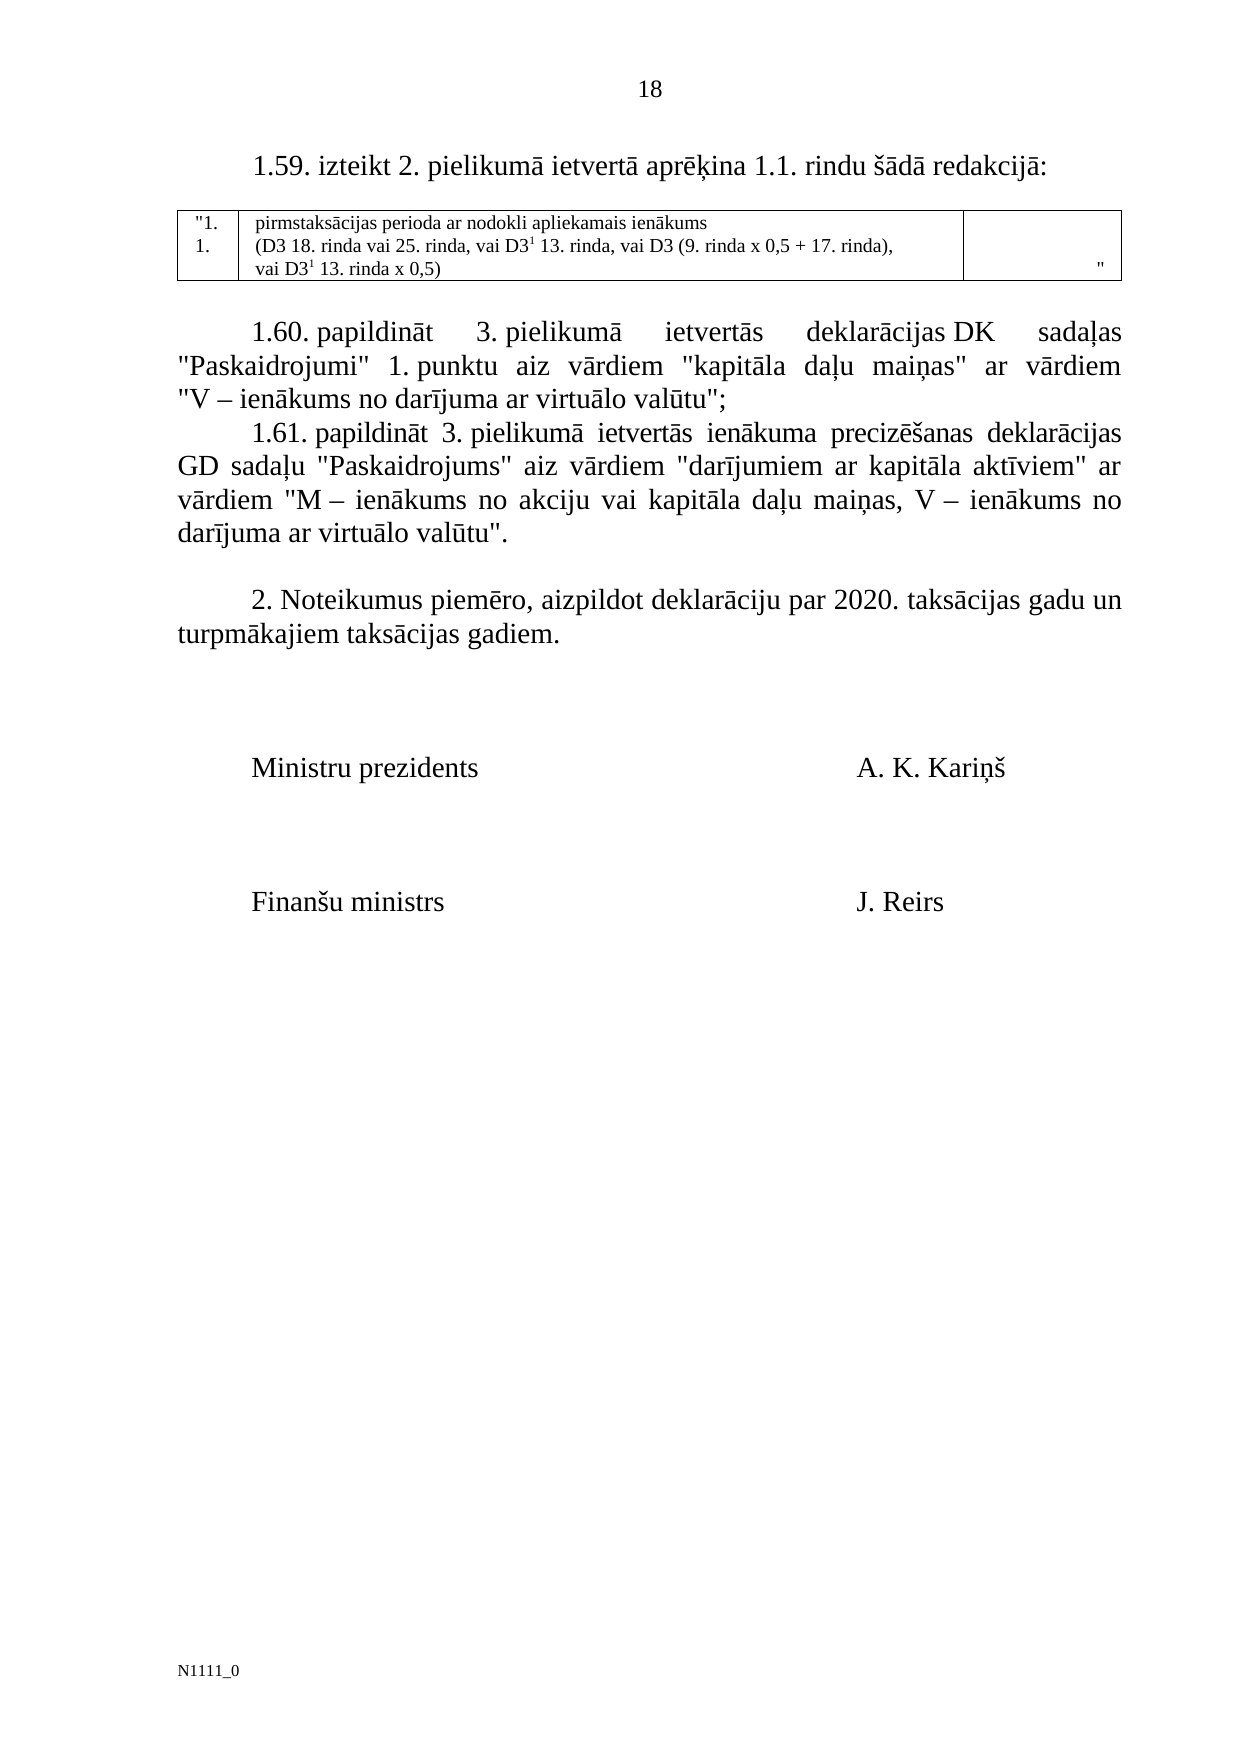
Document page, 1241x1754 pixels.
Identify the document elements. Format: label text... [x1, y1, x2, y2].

title 2. Noteikumus piemēro, aizpildot deklarāciju par 2020. taksācijas gadu un turpmākajiem taksācijas gadiem. [177, 582, 1122, 649]
title 1.59. izteikt 2. pielikumā ietvertā aprēķina 1.1. rindu šādā redakcijā: [177, 148, 1122, 181]
table_header " [964, 211, 1121, 279]
text Ministru prezidents A. K. Kariņš [177, 750, 1122, 784]
title 1.60. papildināt 3. pielikumā ietvertās deklarācijas DK sadaļas "Paskaidrojumi" 1. punktu aiz vārdiem "kapitāla daļu maiņas" ar vārdiem "V – ienākums no darījuma ar virtuālo valūtu"; [177, 314, 1122, 415]
title 1.61. papildināt 3. pielikumā ietvertās ienākuma precizēšanas deklarācijas GD sadaļu "Paskaidrojums" aiz vārdiem "darījumiem ar kapitāla aktīviem" ar vārdiem "M – ienākums no akciju vai kapitāla daļu maiņas, V – ienākums no darījuma ar virtuālo valūtu". [177, 415, 1122, 549]
text Finanšu ministrs J. Reirs [177, 884, 1122, 918]
table_header "1.1. [178, 211, 238, 279]
table_header pirmstaksācijas perioda ar nodokli apliekamais ienākums (D3 18. rinda vai 25. rinda, vai D31 13. rinda, vai D3 (9. rinda x 0,5 + 17. rinda), vai D31 13. rinda x 0,5) [239, 211, 963, 279]
